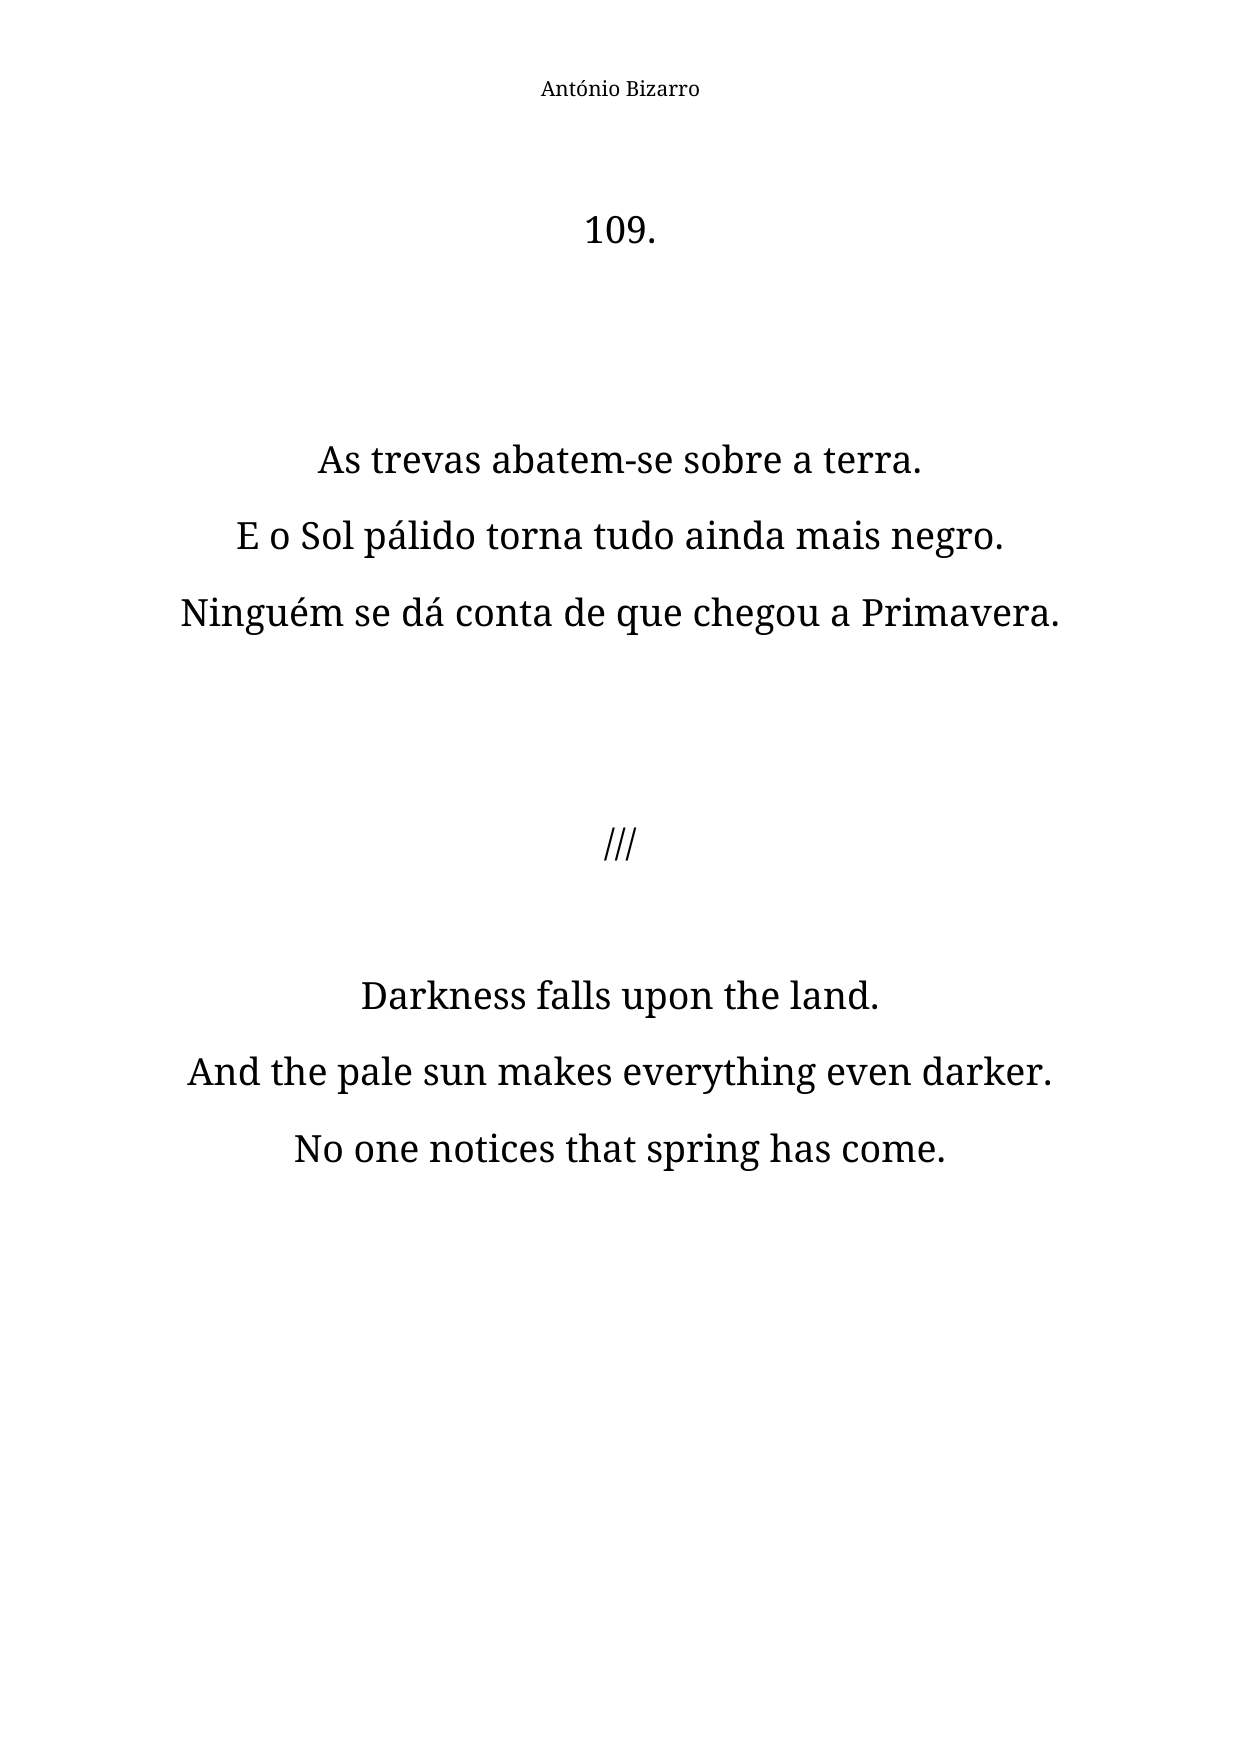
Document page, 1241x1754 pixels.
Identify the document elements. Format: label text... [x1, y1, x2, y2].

text /// [75, 816, 1165, 867]
text As trevas abatem-se sobre a terra. [75, 433, 1165, 484]
text Ninguém se dá conta de que chegou a Primavera. [75, 586, 1165, 637]
text No one notices that spring has come. [75, 1122, 1165, 1173]
text And the pale sun makes everything even darker. [75, 1046, 1165, 1097]
text 109. [75, 203, 1165, 254]
text E o Sol pálido torna tudo ainda mais negro. [75, 510, 1165, 561]
text Darkness falls upon the land. [75, 969, 1165, 1020]
